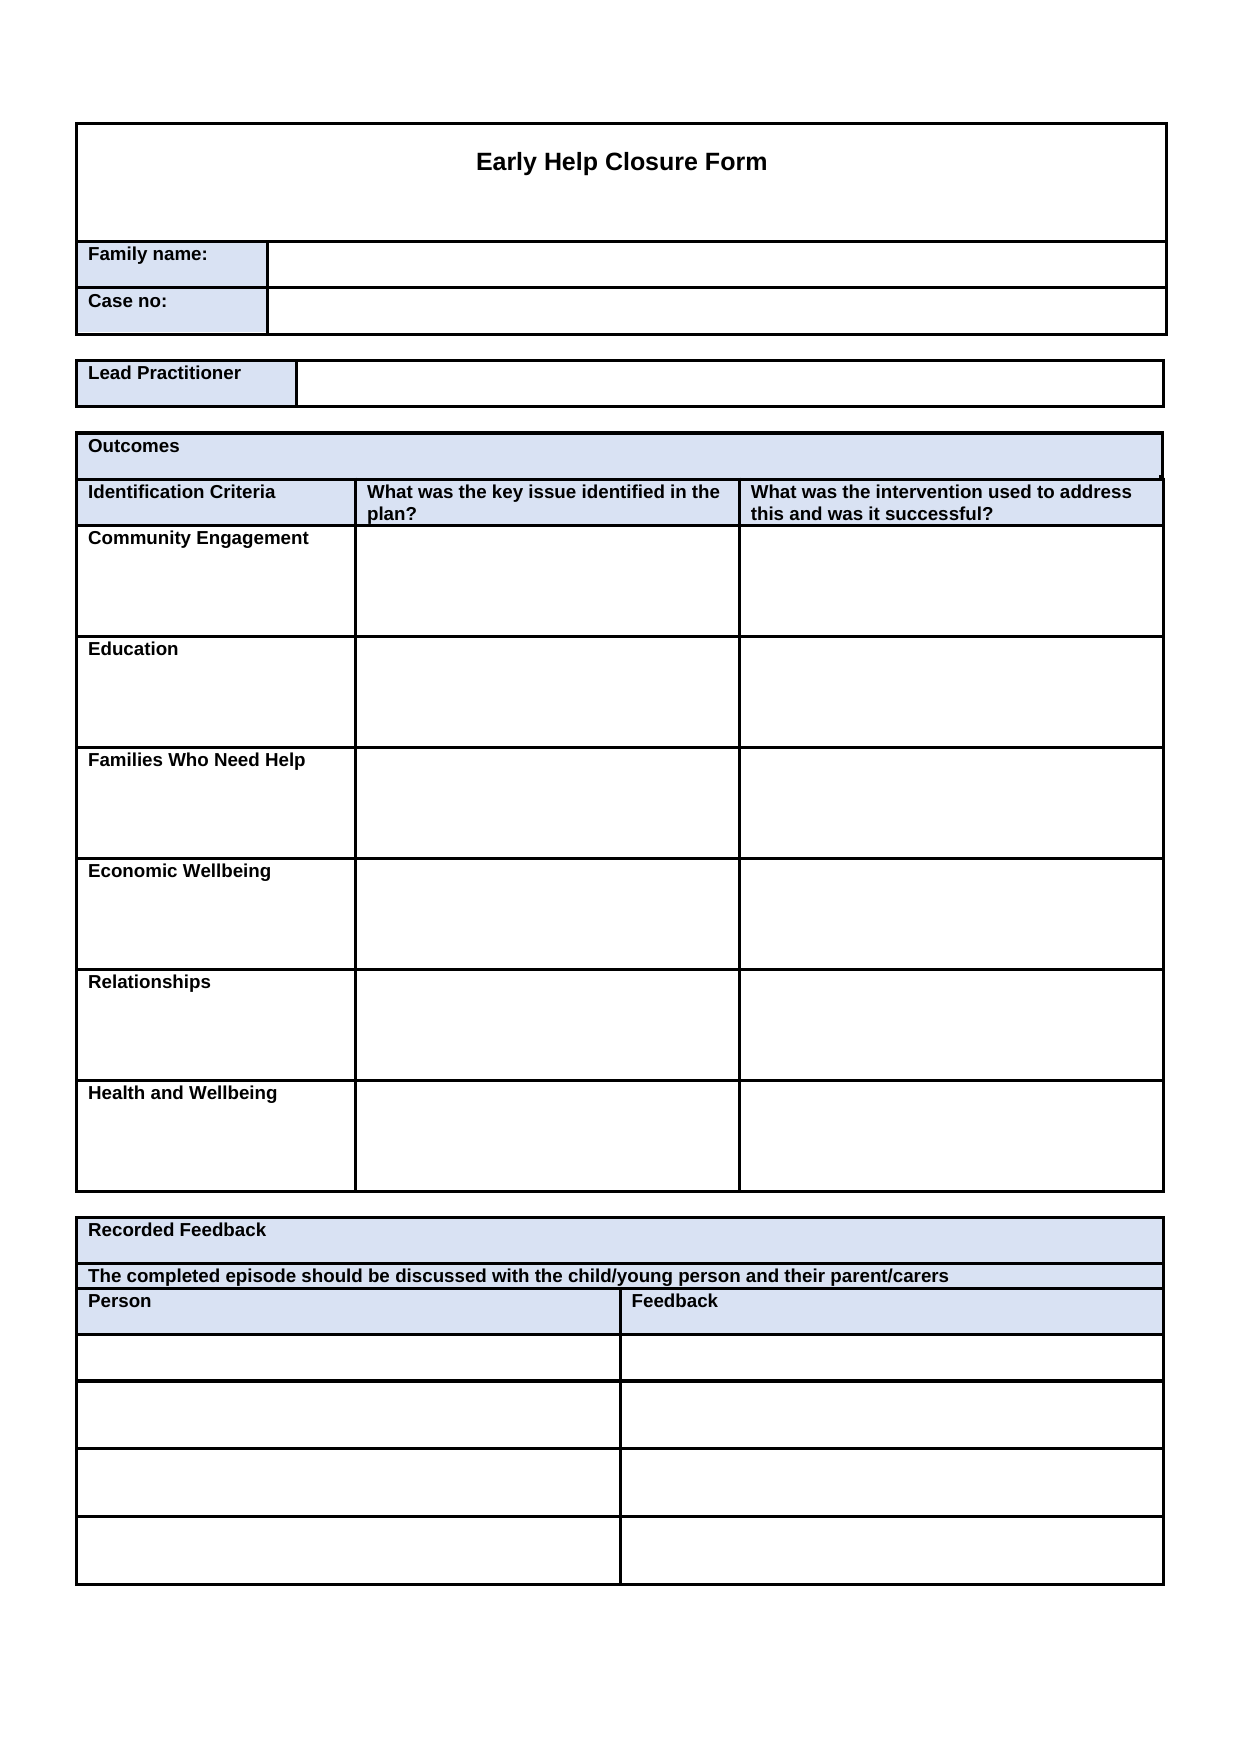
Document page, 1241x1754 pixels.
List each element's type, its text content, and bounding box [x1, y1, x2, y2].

table_cell [357, 527, 738, 635]
table_header Recorded Feedback [78, 1219, 1162, 1262]
table_cell Relationships [78, 971, 354, 1079]
table_cell [357, 638, 738, 746]
table_cell Health and Wellbeing [78, 1082, 354, 1189]
table_cell [622, 1336, 1162, 1379]
table_cell Economic Wellbeing [78, 860, 354, 968]
table_cell [357, 971, 738, 1079]
table_header Outcomes [78, 435, 1161, 478]
table_cell Community Engagement [78, 527, 354, 635]
table_cell [357, 749, 738, 857]
table_cell [622, 1450, 1162, 1515]
table_cell [741, 971, 1162, 1079]
table_cell [357, 1082, 738, 1189]
table_cell [741, 527, 1162, 635]
table_cell [741, 1082, 1162, 1189]
table_cell Families Who Need Help [78, 749, 354, 857]
table_cell Family name: [78, 243, 266, 286]
table_cell [269, 243, 1165, 286]
table_cell [78, 1383, 619, 1447]
table_cell [741, 749, 1162, 857]
table_cell Feedback [622, 1290, 1162, 1333]
table_header Early Help Closure Form [78, 125, 1165, 240]
table_cell [622, 1518, 1162, 1583]
table_cell The completed episode should be discussed with the child/young person and their parent/carers [78, 1265, 1162, 1287]
table_cell [78, 1518, 619, 1583]
table_cell Identification Criteria [78, 481, 354, 524]
table_cell [269, 289, 1165, 332]
table_cell What was the key issue identified in the plan? [357, 481, 738, 524]
table_header [298, 362, 1162, 405]
table_cell Education [78, 638, 354, 746]
table_cell Person [78, 1290, 619, 1333]
table_cell [741, 638, 1162, 746]
table_cell [78, 1450, 619, 1515]
table_cell Case no: [78, 289, 266, 332]
table_cell [78, 1336, 619, 1379]
table_cell [622, 1383, 1162, 1447]
table_cell [741, 860, 1162, 968]
table_header Lead Practitioner [78, 362, 295, 405]
table_cell [357, 860, 738, 968]
table_cell What was the intervention used to address this and was it successful? [741, 481, 1162, 524]
